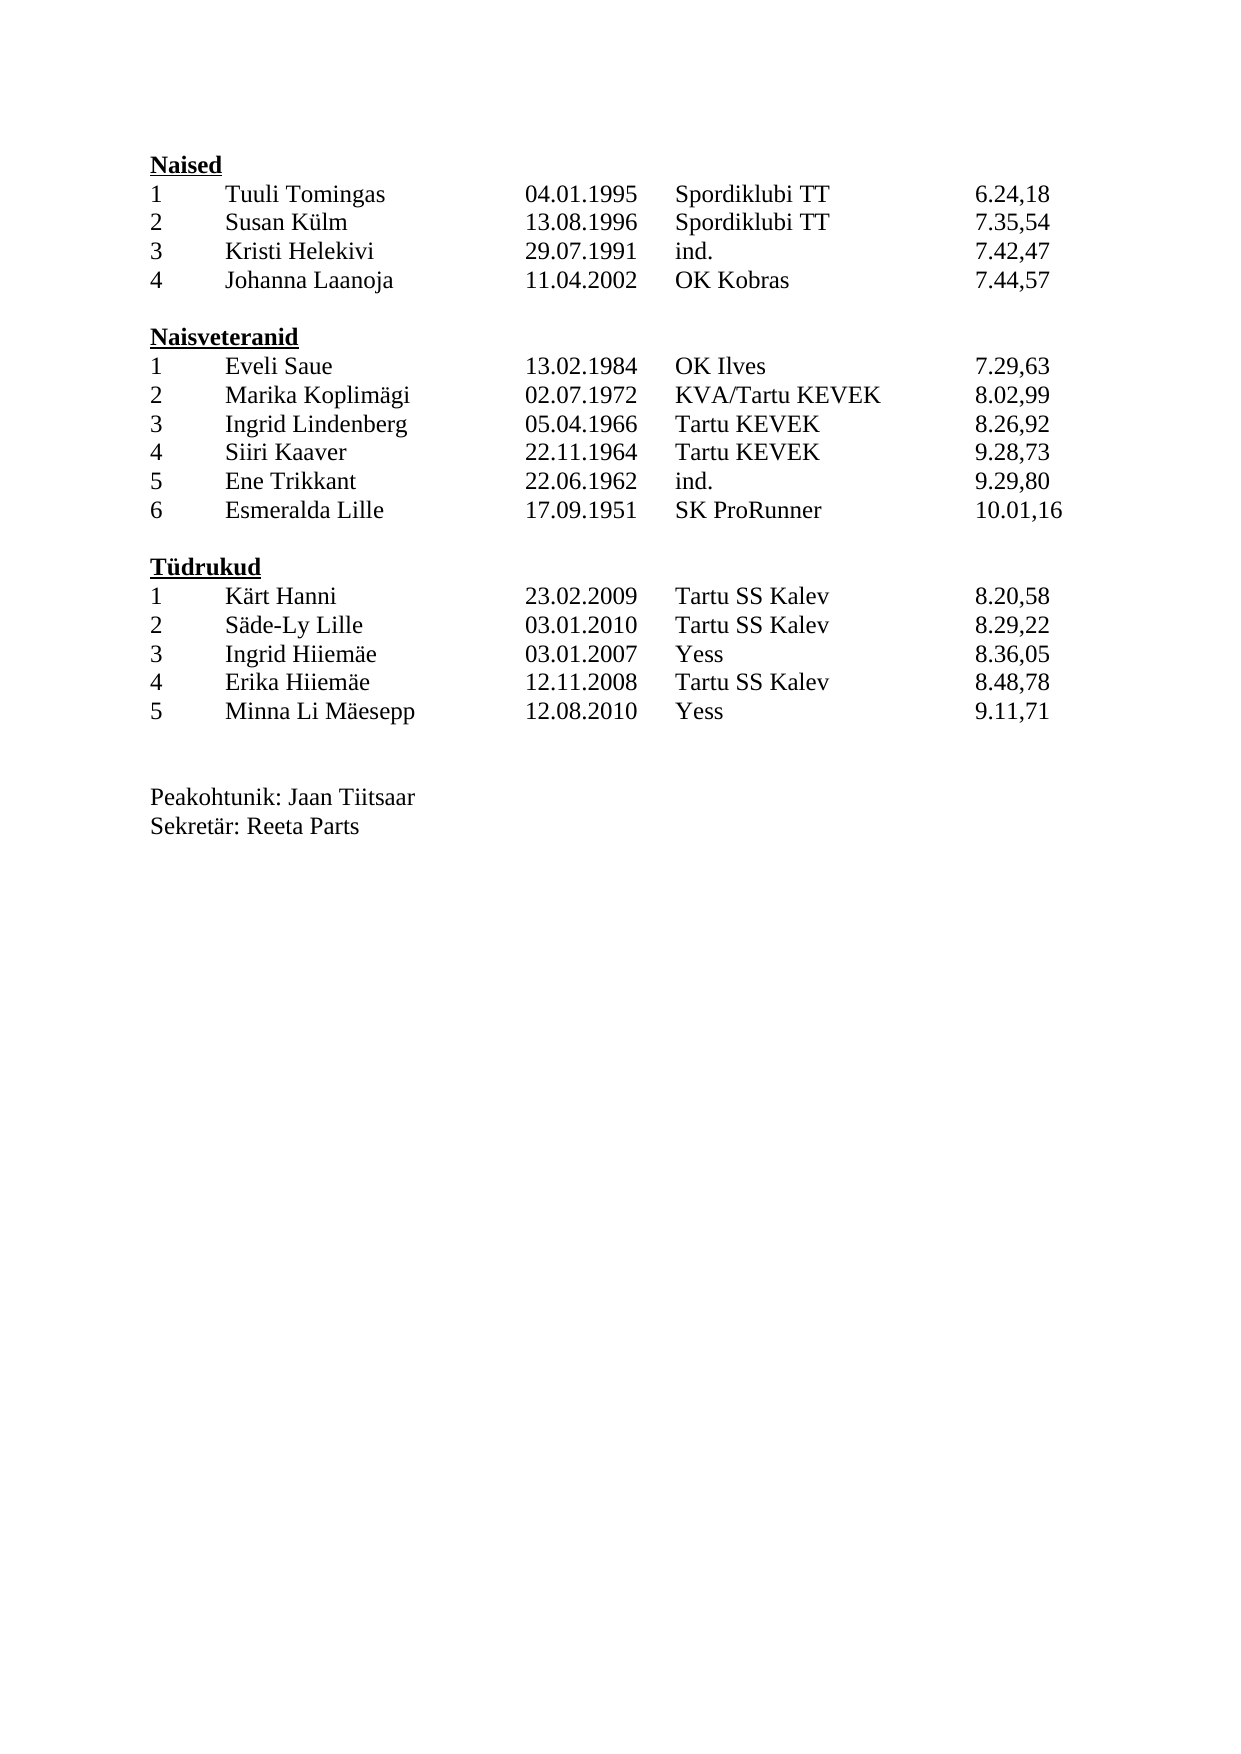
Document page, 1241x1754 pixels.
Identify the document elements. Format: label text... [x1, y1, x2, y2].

text Tüdrukud [150, 552, 1090, 581]
text 3 Ingrid Hiiemäe 03.01.2007 Yess 8.36,05 [150, 639, 1090, 667]
text 4 Erika Hiiemäe 12.11.2008 Tartu SS Kalev 8.48,78 [150, 667, 1090, 696]
text 1 Tuuli Tomingas 04.01.1995 Spordiklubi TT 6.24,18 [150, 179, 1090, 207]
text Naised [150, 150, 1090, 179]
text 2 Säde-Ly Lille 03.01.2010 Tartu SS Kalev 8.29,22 [150, 610, 1090, 639]
text Peakohtunik: Jaan Tiitsaar [150, 782, 1090, 811]
text 5 Minna Li Mäesepp 12.08.2010 Yess 9.11,71 [150, 696, 1090, 725]
text 1 Kärt Hanni 23.02.2009 Tartu SS Kalev 8.20,58 [150, 581, 1090, 610]
text 4 Johanna Laanoja 11.04.2002 OK Kobras 7.44,57 [150, 265, 1090, 294]
text 2 Susan Külm 13.08.1996 Spordiklubi TT 7.35,54 [150, 207, 1090, 236]
text Naisveteranid [150, 322, 1090, 351]
text 3 Ingrid Lindenberg 05.04.1966 Tartu KEVEK 8.26,92 [150, 409, 1090, 437]
text 2 Marika Koplimägi 02.07.1972 KVA/Tartu KEVEK 8.02,99 [150, 380, 1090, 409]
text 4 Siiri Kaaver 22.11.1964 Tartu KEVEK 9.28,73 [150, 437, 1090, 466]
text 1 Eveli Saue 13.02.1984 OK Ilves 7.29,63 [150, 351, 1090, 380]
text Sekretär: Reeta Parts [150, 811, 1090, 840]
text 5 Ene Trikkant 22.06.1962 ind. 9.29,80 [150, 466, 1090, 495]
text 6 Esmeralda Lille 17.09.1951 SK ProRunner 10.01,16 [150, 495, 1090, 524]
text 3 Kristi Helekivi 29.07.1991 ind. 7.42,47 [150, 236, 1090, 265]
